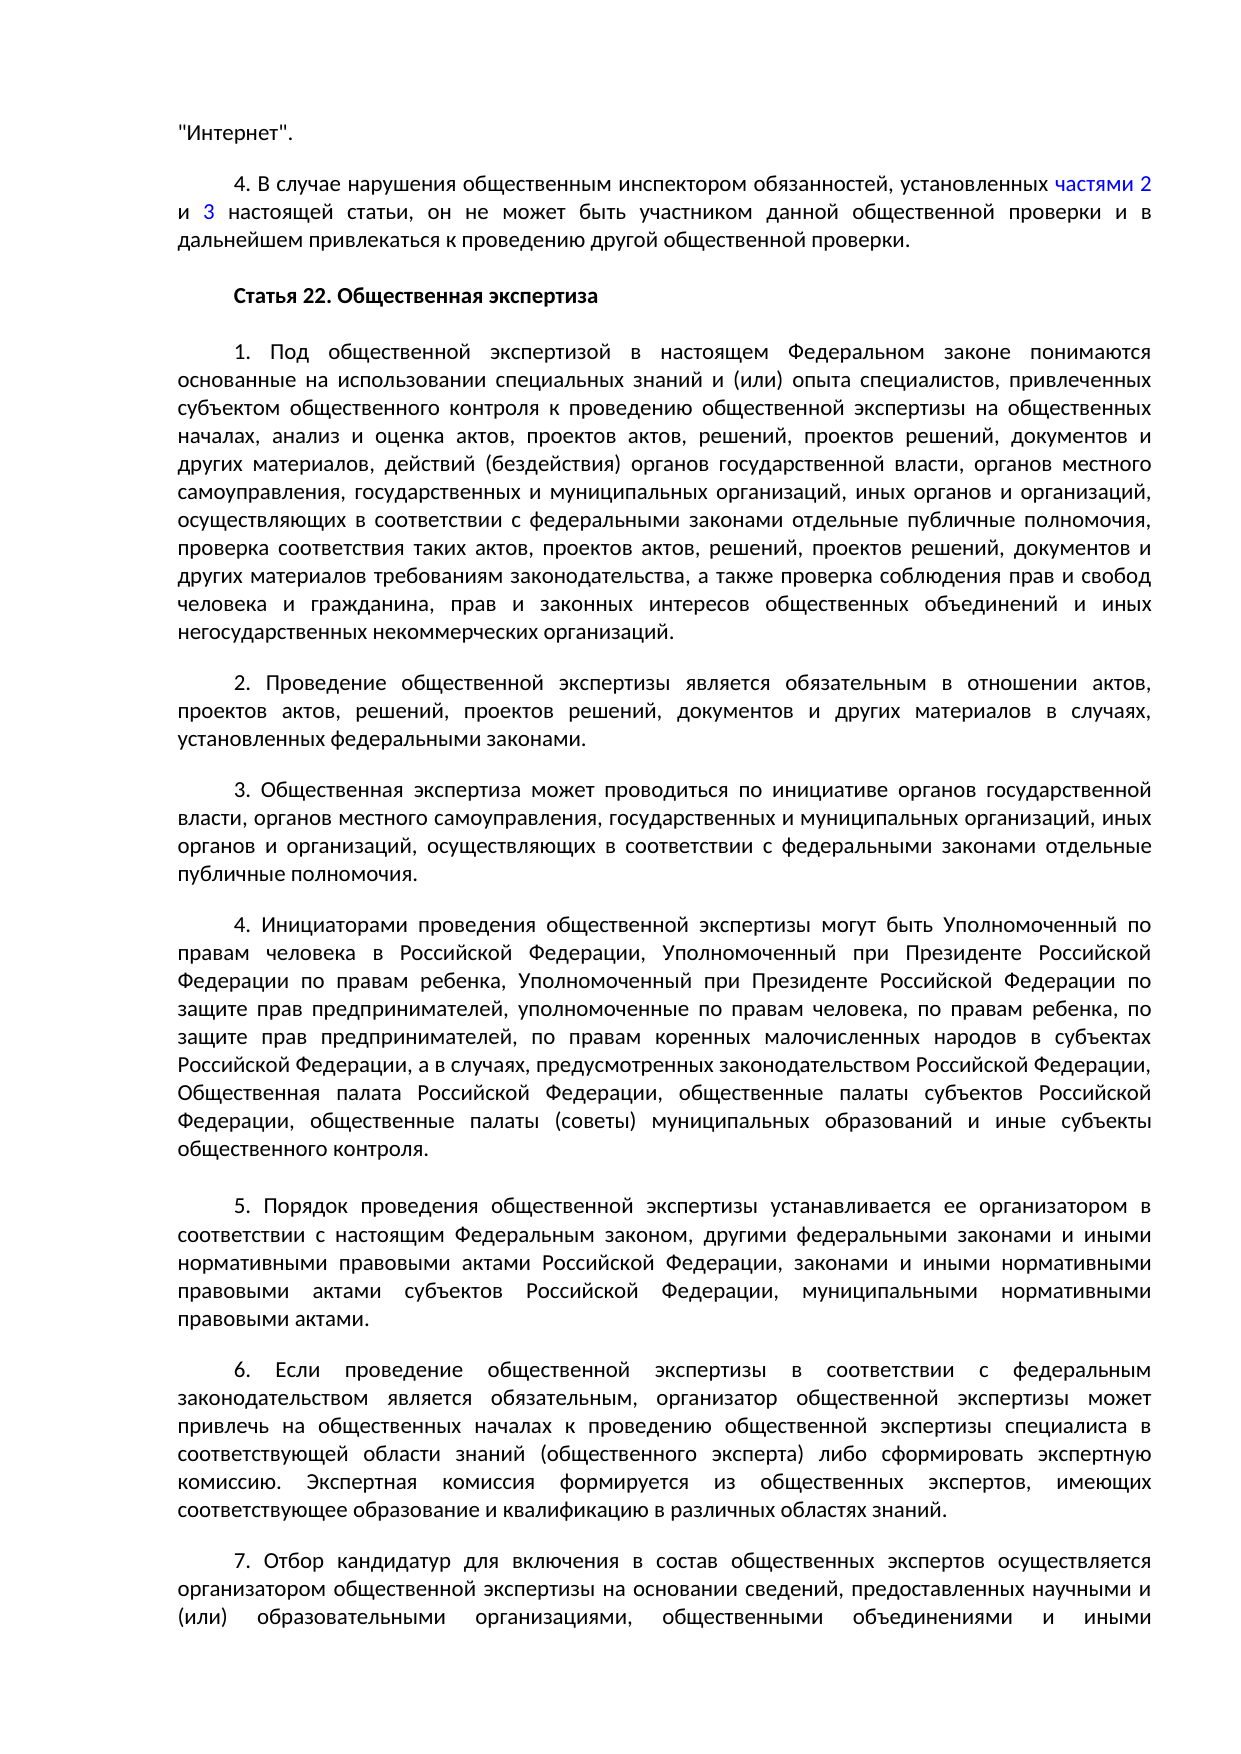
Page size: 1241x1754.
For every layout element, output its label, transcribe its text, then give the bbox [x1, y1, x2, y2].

text 1. Под общественной экспертизой в настоящем Федеральном законе понимаются основанные на использовании специальных знаний и (или) опыта специалистов, привлеченных субъектом общественного контроля к проведению общественной экспертизы на общественных началах, анализ и оценка актов, проектов актов, решений, проектов решений, документов и других материалов, действий (бездействия) органов государственной власти, органов местного самоуправления, государственных и муниципальных организаций, иных органов и организаций, осуществляющих в соответствии с федеральными законами отдельные публичные полномочия, проверка соответствия таких актов, проектов актов, решений, проектов решений, документов и других материалов требованиям законодательства, а также проверка соблюдения прав и свобод человека и гражданина, прав и законных интересов общественных объединений и иных негосударственных некоммерческих организаций. [177, 337, 1152, 645]
text 6. Если проведение общественной экспертизы в соответствии с федеральным законодательством является обязательным, организатор общественной экспертизы может привлечь на общественных началах к проведению общественной экспертизы специалиста в соответствующей области знаний (общественного эксперта) либо сформировать экспертную комиссию. Экспертная комиссия формируется из общественных экспертов, имеющих соответствующее образование и квалификацию в различных областях знаний. [177, 1355, 1152, 1523]
title Статья 22. Общественная экспертиза [177, 281, 1152, 309]
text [177, 1546, 1152, 1630]
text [177, 118, 1152, 146]
text 5. Порядок проведения общественной экспертизы устанавливается ее организатором в соответствии с настоящим Федеральным законом, другими федеральными законами и иными нормативными правовыми актами Российской Федерации, законами и иными нормативными правовыми актами субъектов Российской Федерации, муниципальными нормативными правовыми актами. [177, 1192, 1152, 1332]
text 4. Инициаторами проведения общественной экспертизы могут быть Уполномоченный по правам человека в Российской Федерации, Уполномоченный при Президенте Российской Федерации по правам ребенка, Уполномоченный при Президенте Российской Федерации по защите прав предпринимателей, уполномоченные по правам человека, по правам ребенка, по защите прав предпринимателей, по правам коренных малочисленных народов в субъектах Российской Федерации, а в случаях, предусмотренных законодательством Российской Федерации, Общественная палата Российской Федерации, общественные палаты субъектов Российской Федерации, общественные палаты (советы) муниципальных образований и иные субъекты общественного контроля. [177, 910, 1152, 1162]
text 2. Проведение общественной экспертизы является обязательным в отношении актов, проектов актов, решений, проектов решений, документов и других материалов в случаях, установленных федеральными законами. [177, 668, 1152, 752]
text 4. В случае нарушения общественным инспектором обязанностей, установленных частями 2 и 3 настоящей статьи, он не может быть участником данной общественной проверки и в дальнейшем привлекаться к проведению другой общественной проверки. [177, 169, 1152, 253]
text 3. Общественная экспертиза может проводиться по инициативе органов государственной власти, органов местного самоуправления, государственных и муниципальных организаций, иных органов и организаций, осуществляющих в соответствии с федеральными законами отдельные публичные полномочия. [177, 775, 1152, 887]
